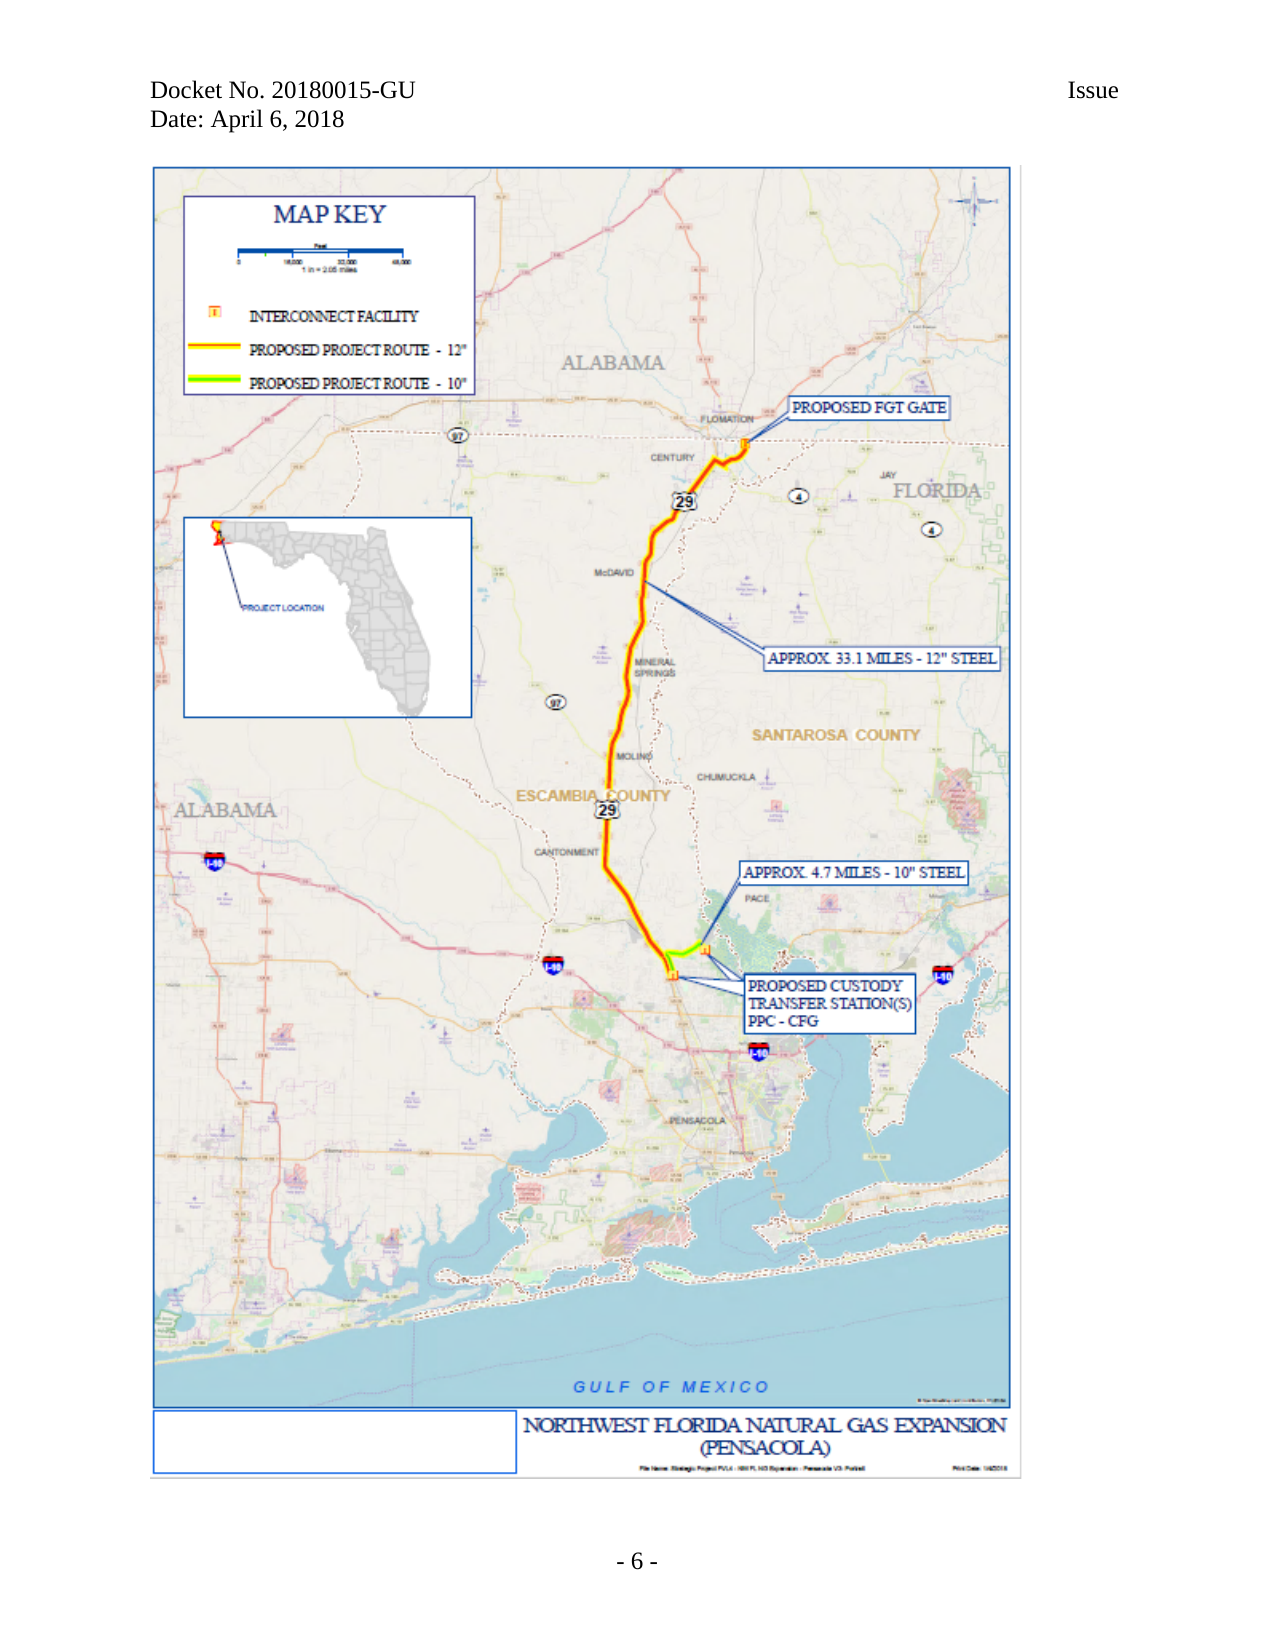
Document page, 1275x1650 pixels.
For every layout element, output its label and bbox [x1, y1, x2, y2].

picture [150, 165, 1022, 1479]
